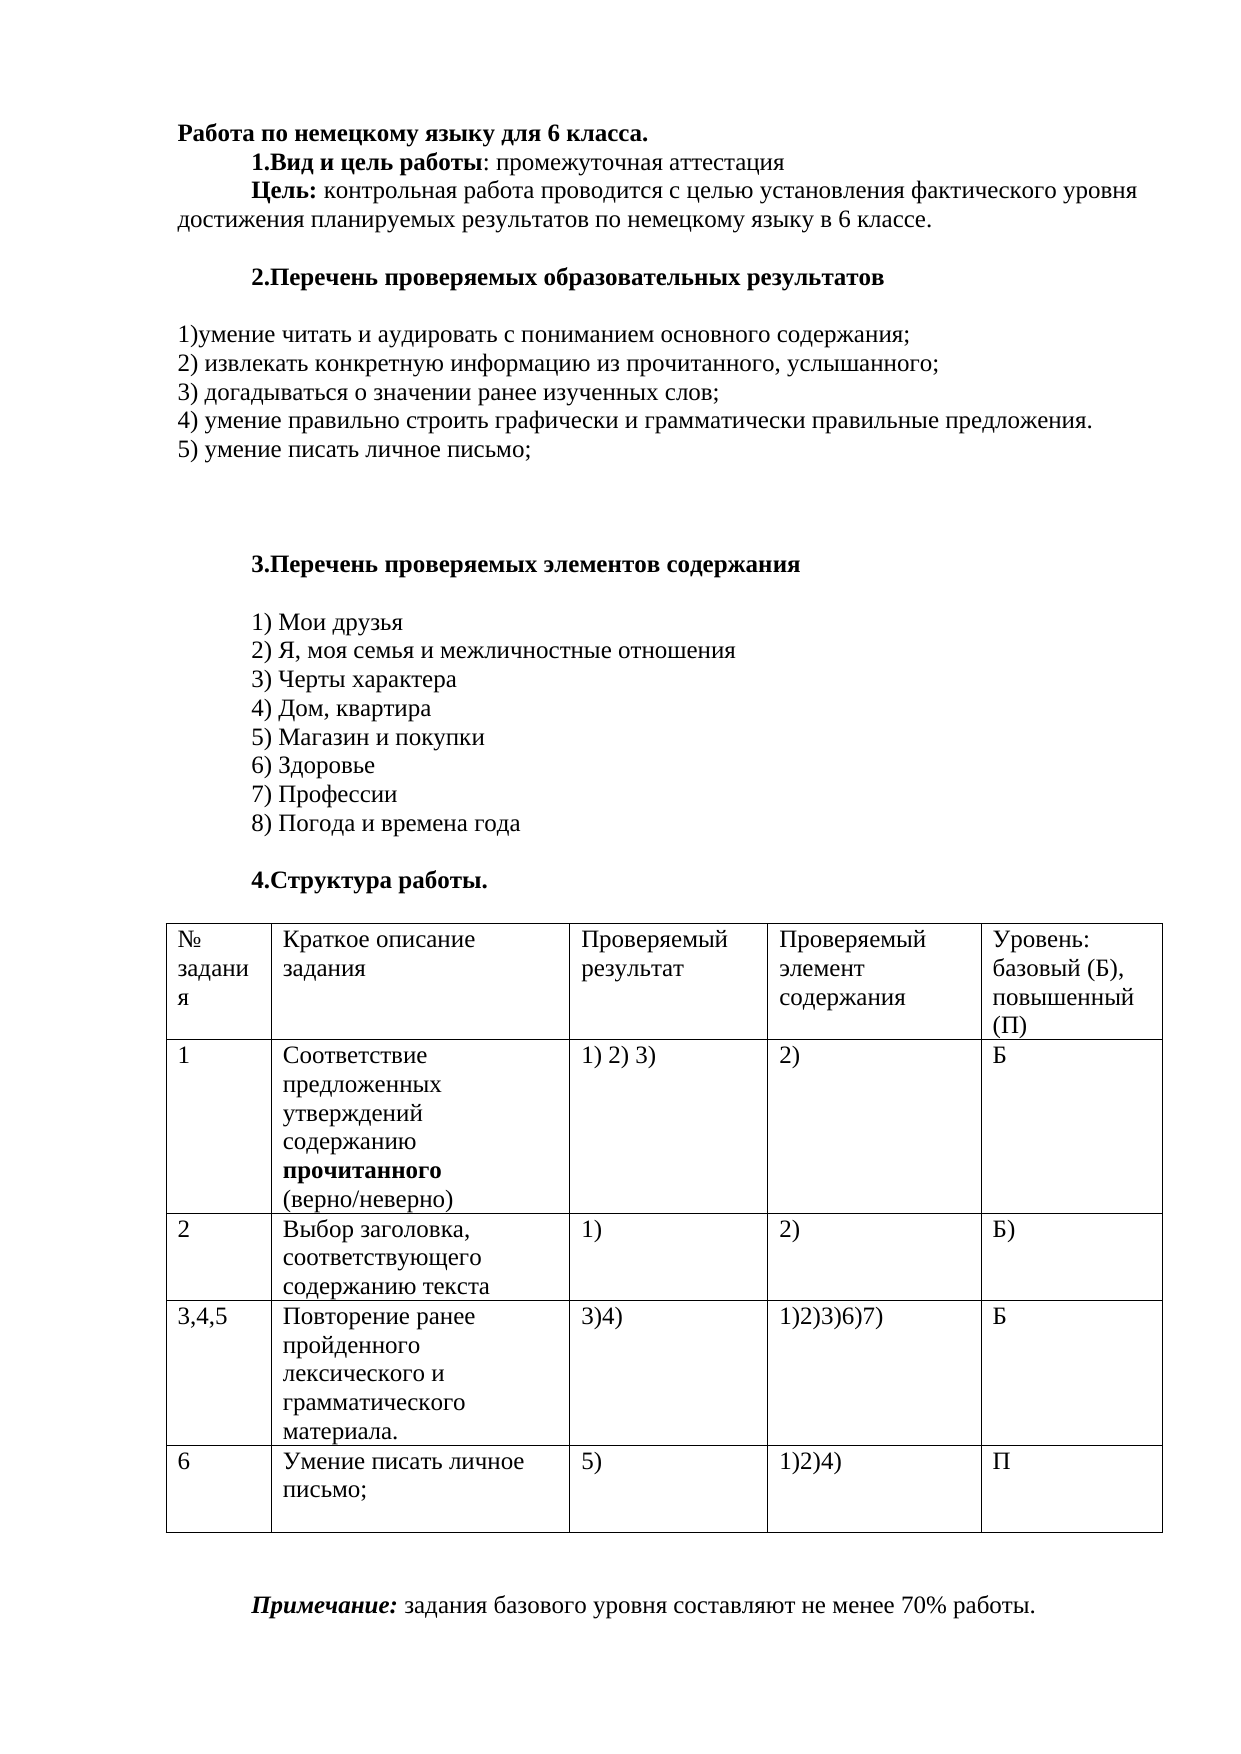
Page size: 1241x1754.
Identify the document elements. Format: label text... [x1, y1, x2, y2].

table_cell 3)4) [570, 1301, 767, 1445]
text 2) извлекать конкретную информацию из прочитанного, услышанного; [177, 348, 1152, 377]
table_cell 6 [167, 1446, 271, 1532]
text 2) Я, моя семья и межличностные отношения [177, 636, 1152, 664]
table_header Уровень: базовый (Б), повышенный (П) [982, 924, 1162, 1039]
table_cell Выбор заголовка, соответствующего содержанию текста [272, 1214, 569, 1300]
text 4) Дом, квартира [177, 693, 1152, 722]
table_cell 2) [768, 1040, 981, 1213]
text 7) Профессии [177, 779, 1152, 808]
table_header Краткое описание задания [272, 924, 569, 1039]
text Работа по немецкому языку для 6 класса. [177, 118, 1152, 147]
text Примечание: задания базового уровня составляют не менее 70% работы. [177, 1591, 1152, 1619]
text 3) Черты характера [177, 664, 1152, 693]
text 6) Здоровье [177, 751, 1152, 779]
table_cell 1)2)4) [768, 1446, 981, 1532]
text 4) умение правильно строить графически и грамматически правильные предложения. [177, 406, 1152, 434]
table_cell П [982, 1446, 1162, 1532]
table_cell Умение писать личное письмо; [272, 1446, 569, 1532]
table_cell 1 [167, 1040, 271, 1213]
table_cell Б [982, 1301, 1162, 1445]
table_cell Б) [982, 1214, 1162, 1300]
table_cell Соответствие предложенных утверждений содержанию прочитанного (верно/неверно) [272, 1040, 569, 1213]
table_cell 3,4,5 [167, 1301, 271, 1445]
table_header Проверяемый элемент содержания [768, 924, 981, 1039]
text 2.Перечень проверяемых образовательных результатов [177, 262, 1152, 291]
text 3) догадываться о значении ранее изученных слов; [177, 377, 1152, 406]
text 8) Погода и времена года [177, 808, 1152, 837]
table_header № задания [167, 924, 271, 1039]
table_cell Б [982, 1040, 1162, 1213]
table_cell 1)2)3)6)7) [768, 1301, 981, 1445]
table_header Проверяемый результат [570, 924, 767, 1039]
table_cell 1) 2) 3) [570, 1040, 767, 1213]
table_cell Повторение ранее пройденного лексического и грамматического материала. [272, 1301, 569, 1445]
text 1.Вид и цель работы: промежуточная аттестация [177, 147, 1152, 176]
table_cell 1) [570, 1214, 767, 1300]
text 5) Магазин и покупки [177, 722, 1152, 751]
text 4.Структура работы. [177, 866, 1152, 894]
table_cell 2 [167, 1214, 271, 1300]
text 1)умение читать и аудировать с пониманием основного содержания; [177, 319, 1152, 348]
table_cell 5) [570, 1446, 767, 1532]
text 1) Мои друзья [177, 607, 1152, 636]
text 3.Перечень проверяемых элементов содержания [177, 549, 1152, 578]
table_cell 2) [768, 1214, 981, 1300]
text 5) умение писать личное письмо; [177, 434, 1152, 463]
text Цель: контрольная работа проводится с целью установления фактического уровня достижения планируемых результатов по немецкому языку в 6 классе. [177, 176, 1152, 233]
